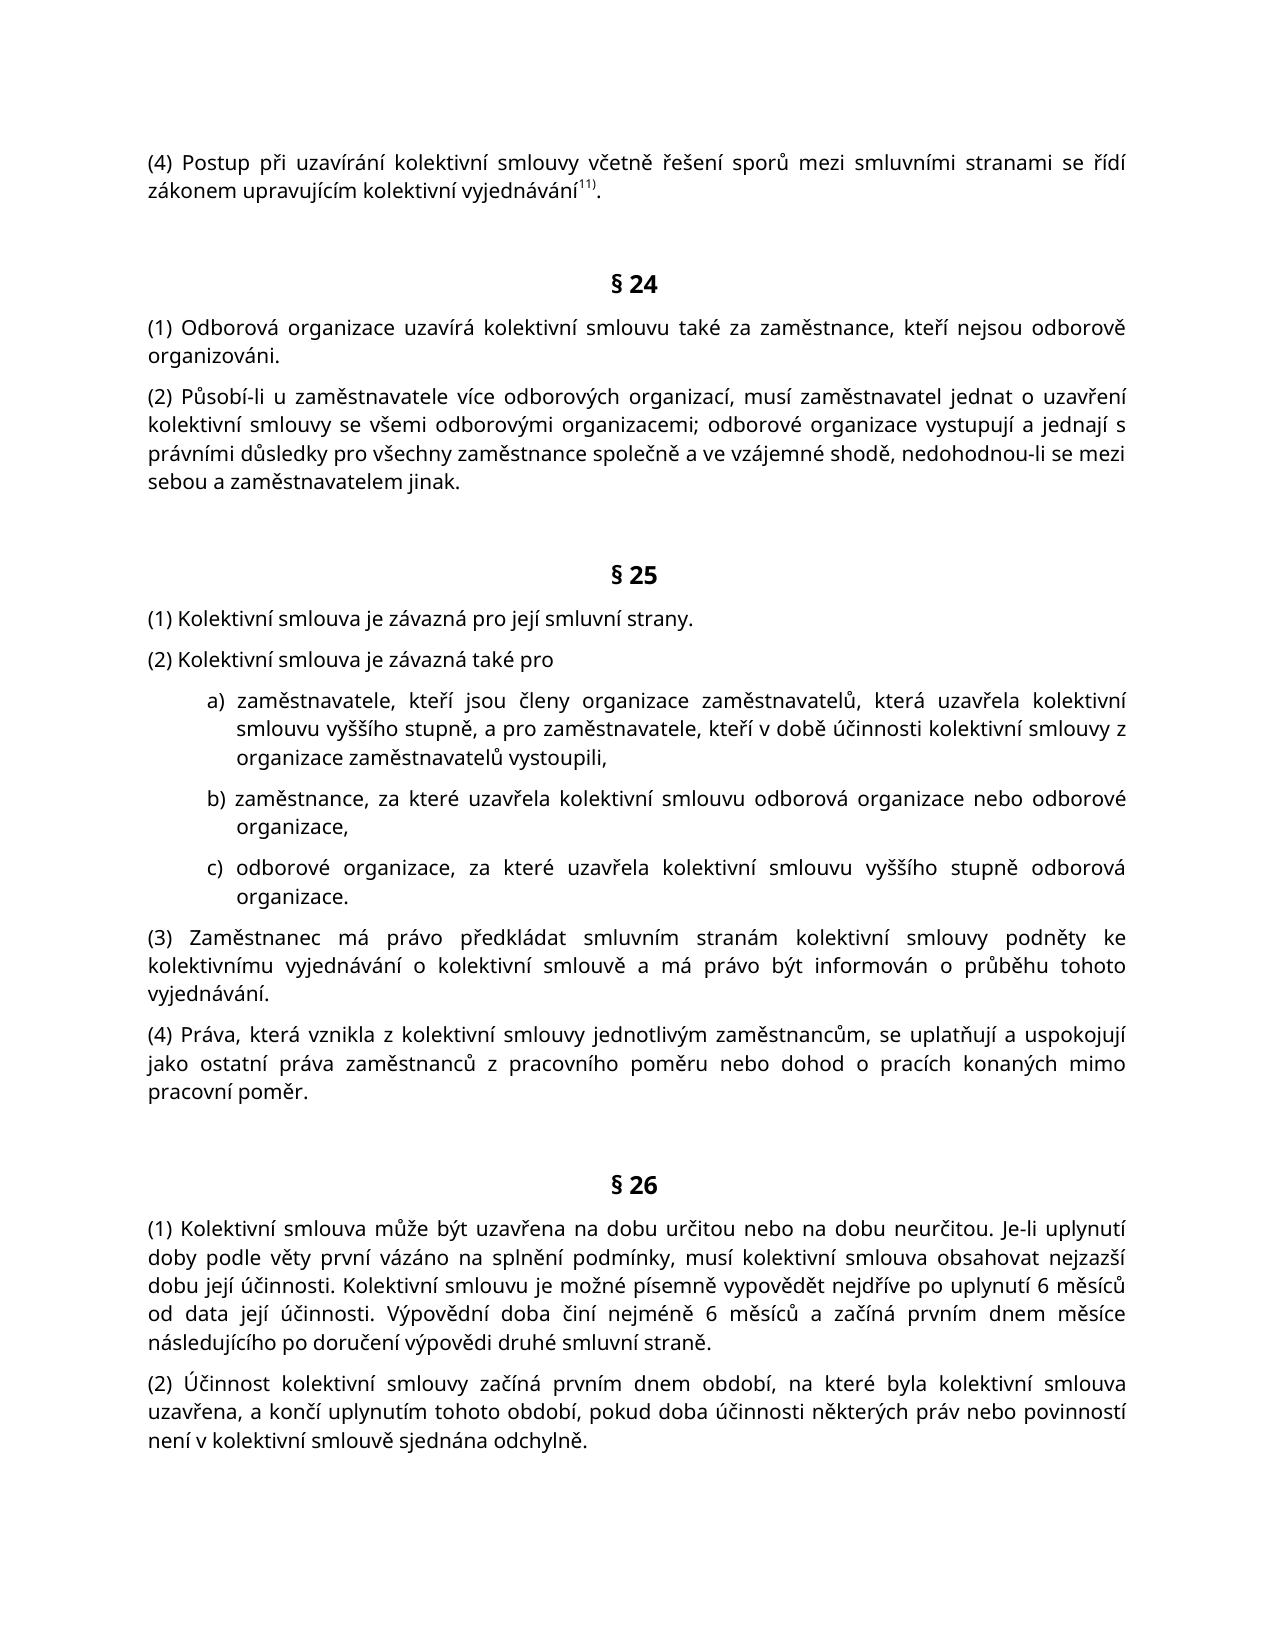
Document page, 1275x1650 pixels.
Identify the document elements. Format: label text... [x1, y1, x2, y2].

text (2) Kolektivní smlouva je závazná také pro [148, 645, 1127, 674]
text (4) Práva, která vznikla z kolektivní smlouvy jednotlivým zaměstnancům, se uplatňují a uspokojují jako ostatní práva zaměstnanců z pracovního poměru nebo dohod o pracích konaných mimo pracovní poměr. [148, 1021, 1127, 1106]
text b) zaměstnance, za které uzavřela kolektivní smlouvu odborová organizace nebo odborové organizace, [207, 784, 1127, 841]
text § 25 [148, 558, 1127, 592]
text (4) Postup při uzavírání kolektivní smlouvy včetně řešení sporů mezi smluvními stranami se řídí zákonem upravujícím kolektivní vyjednávání11). [148, 148, 1127, 204]
text § 26 [148, 1168, 1127, 1202]
text (1) Kolektivní smlouva může být uzavřena na dobu určitou nebo na dobu neurčitou. Je-li uplynutí doby podle věty první vázáno na splnění podmínky, musí kolektivní smlouva obsahovat nejzazší dobu její účinnosti. Kolektivní smlouvu je možné písemně vypovědět nejdříve po uplynutí 6 měsíců od data její účinnosti. Výpovědní doba činí nejméně 6 měsíců a začíná prvním dnem měsíce následujícího po doručení výpovědi druhé smluvní straně. [148, 1214, 1127, 1356]
text c) odborové organizace, za které uzavřela kolektivní smlouvu vyššího stupně odborová organizace. [207, 853, 1127, 910]
text a) zaměstnavatele, kteří jsou členy organizace zaměstnavatelů, která uzavřela kolektivní smlouvu vyššího stupně, a pro zaměstnavatele, kteří v době účinnosti kolektivní smlouvy z organizace zaměstnavatelů vystoupili, [207, 686, 1127, 771]
text (2) Působí-li u zaměstnavatele více odborových organizací, musí zaměstnavatel jednat o uzavření kolektivní smlouvy se všemi odborovými organizacemi; odborové organizace vystupují a jednají s právními důsledky pro všechny zaměstnance společně a ve vzájemné shodě, nedohodnou-li se mezi sebou a zaměstnavatelem jinak. [148, 382, 1127, 496]
text (2) Účinnost kolektivní smlouvy začíná prvním dnem období, na které byla kolektivní smlouva uzavřena, a končí uplynutím tohoto období, pokud doba účinnosti některých práv nebo povinností není v kolektivní smlouvě sjednána odchylně. [148, 1369, 1127, 1454]
text (3) Zaměstnanec má právo předkládat smluvním stranám kolektivní smlouvy podněty ke kolektivnímu vyjednávání o kolektivní smlouvě a má právo být informován o průběhu tohoto vyjednávání. [148, 923, 1127, 1008]
text § 24 [148, 266, 1127, 300]
text (1) Odborová organizace uzavírá kolektivní smlouvu také za zaměstnance, kteří nejsou odborově organizováni. [148, 313, 1127, 370]
text (1) Kolektivní smlouva je závazná pro její smluvní strany. [148, 604, 1127, 633]
